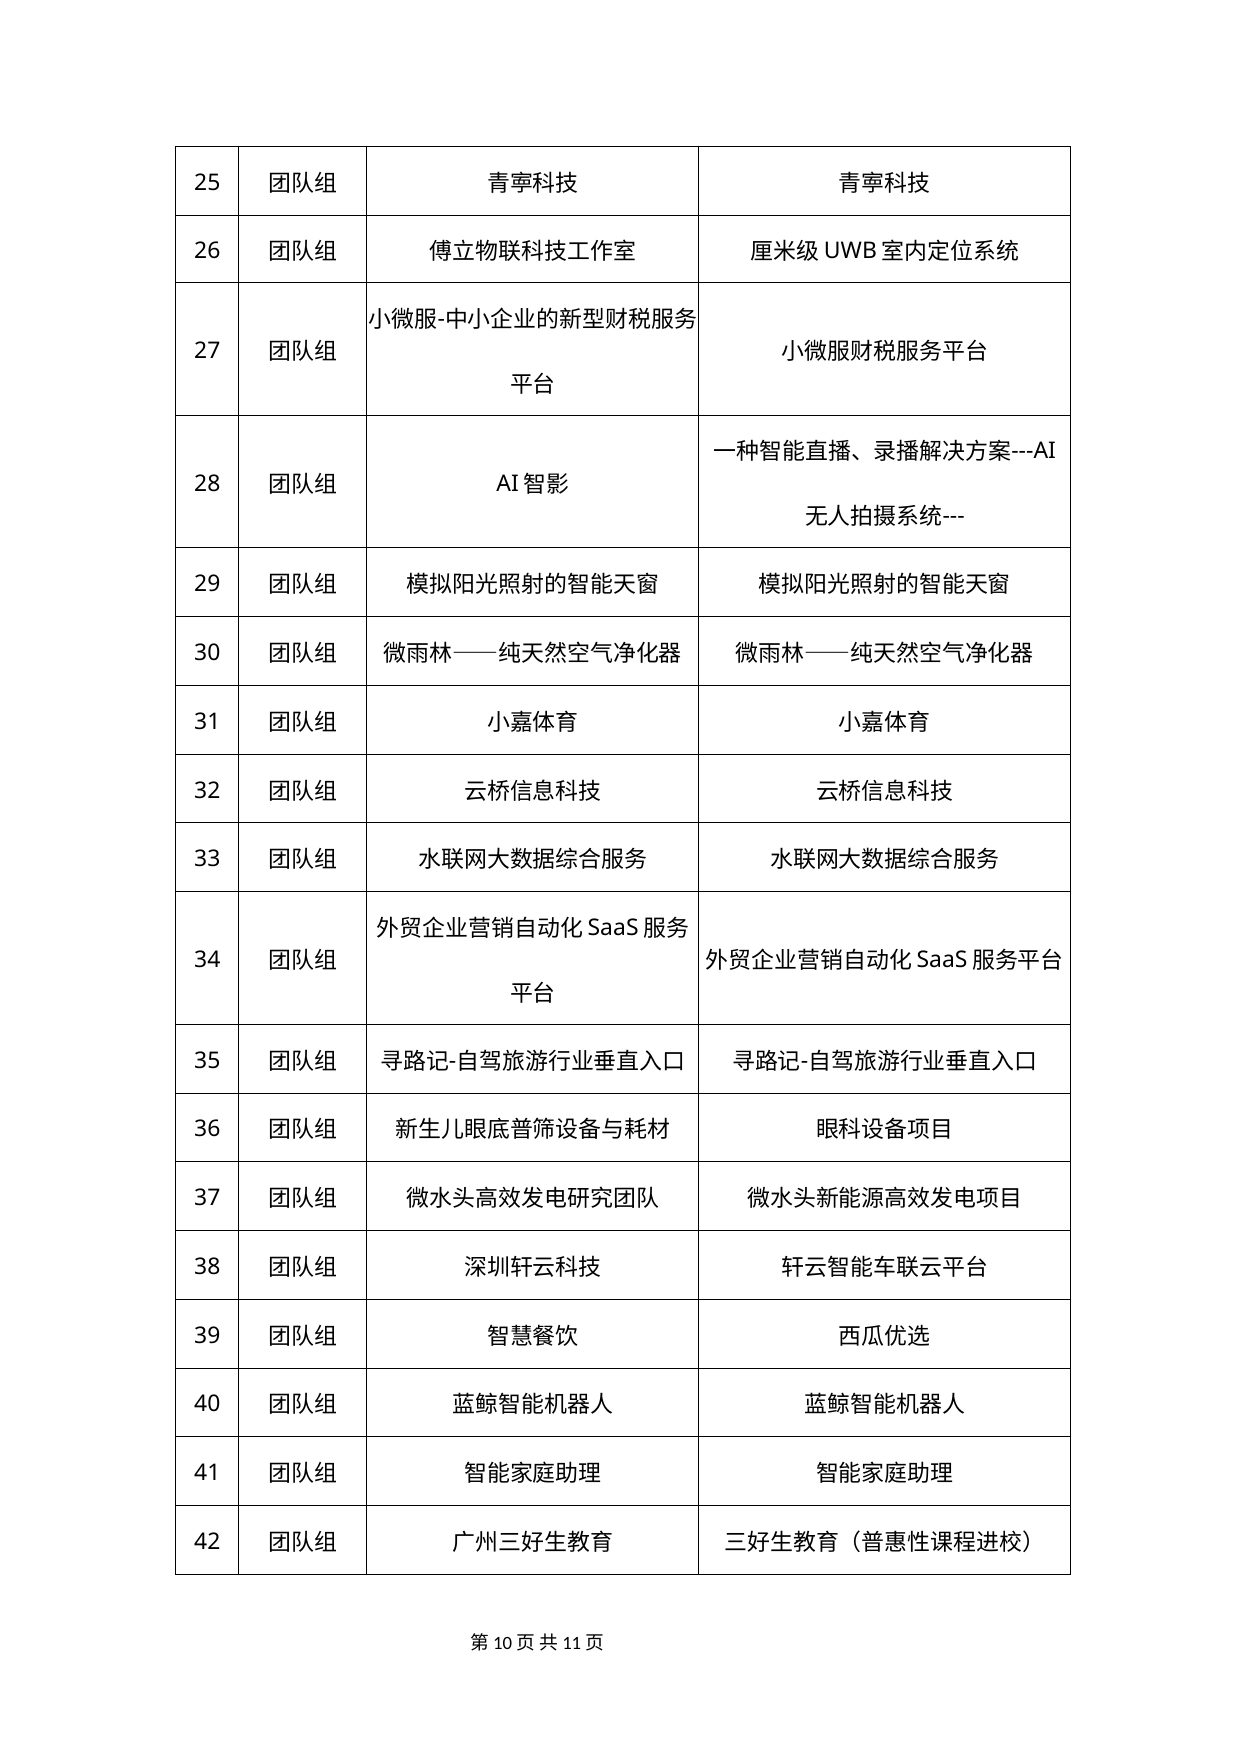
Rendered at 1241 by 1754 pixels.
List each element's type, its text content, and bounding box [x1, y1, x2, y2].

table_cell 广州三好生教育 [367, 1506, 698, 1574]
table_cell 团队组 [239, 617, 366, 685]
table_cell 团队组 [239, 548, 366, 616]
table_cell 厘米级UWB室内定位系统 [699, 216, 1070, 282]
table_cell 36 [176, 1094, 238, 1161]
table_cell 30 [176, 617, 238, 685]
table_cell 智能家庭助理 [367, 1437, 698, 1505]
table_cell 傅立物联科技工作室 [367, 216, 698, 282]
table_cell 团队组 [239, 1506, 366, 1574]
table_cell 28 [176, 416, 238, 547]
table_cell 38 [176, 1231, 238, 1299]
table_cell 34 [176, 892, 238, 1024]
table_cell 三好生教育（普惠性课程进校） [699, 1506, 1070, 1574]
table_cell 外贸企业营销自动化SaaS服务平台 [699, 892, 1070, 1024]
table_cell 微雨林——纯天然空气净化器 [699, 617, 1070, 685]
table_cell 水联网大数据综合服务 [699, 823, 1070, 891]
table_cell 团队组 [239, 755, 366, 822]
table_cell 微水头高效发电研究团队 [367, 1162, 698, 1230]
table_cell 团队组 [239, 1162, 366, 1230]
table_cell 团队组 [239, 686, 366, 753]
table_cell 团队组 [239, 1300, 366, 1367]
table_cell 39 [176, 1300, 238, 1367]
table_cell 37 [176, 1162, 238, 1230]
table_cell 32 [176, 755, 238, 822]
table_cell 33 [176, 823, 238, 891]
table_cell 智能家庭助理 [699, 1437, 1070, 1505]
table_cell 蓝鲸智能机器人 [699, 1369, 1070, 1436]
table_cell 微水头新能源高效发电项目 [699, 1162, 1070, 1230]
table_cell 微雨林——纯天然空气净化器 [367, 617, 698, 685]
table_cell 25 [176, 147, 238, 214]
table_cell 外贸企业营销自动化SaaS服务平台 [367, 892, 698, 1024]
table_cell 40 [176, 1369, 238, 1436]
table_cell 轩云智能车联云平台 [699, 1231, 1070, 1299]
table_cell 眼科设备项目 [699, 1094, 1070, 1161]
table_cell 寻路记-自驾旅游行业垂直入口 [699, 1025, 1070, 1092]
table_cell 水联网大数据综合服务 [367, 823, 698, 891]
table_cell 青寕科技 [367, 147, 698, 214]
table_cell 新生儿眼底普筛设备与耗材 [367, 1094, 698, 1161]
table_cell 42 [176, 1506, 238, 1574]
table_cell 团队组 [239, 1437, 366, 1505]
table_cell 小嘉体育 [367, 686, 698, 753]
table_cell 智慧餐饮 [367, 1300, 698, 1367]
table_cell 蓝鲸智能机器人 [367, 1369, 698, 1436]
table_cell 小微服财税服务平台 [699, 283, 1070, 415]
table_cell 团队组 [239, 283, 366, 415]
table_cell 深圳轩云科技 [367, 1231, 698, 1299]
table_cell 41 [176, 1437, 238, 1505]
table_cell 云桥信息科技 [699, 755, 1070, 822]
table_cell 27 [176, 283, 238, 415]
table_cell 团队组 [239, 1025, 366, 1092]
table_cell 29 [176, 548, 238, 616]
table_cell 26 [176, 216, 238, 282]
table_cell 31 [176, 686, 238, 753]
table_cell 模拟阳光照射的智能天窗 [699, 548, 1070, 616]
table_cell 一种智能直播、录播解决方案---AI无人拍摄系统--- [699, 416, 1070, 547]
table_cell 模拟阳光照射的智能天窗 [367, 548, 698, 616]
table_cell 35 [176, 1025, 238, 1092]
table_cell 小微服-中小企业的新型财税服务平台 [367, 283, 698, 415]
table_cell 团队组 [239, 416, 366, 547]
table_cell 团队组 [239, 1231, 366, 1299]
table_cell 团队组 [239, 216, 366, 282]
table_cell AI智影 [367, 416, 698, 547]
table_cell 寻路记-自驾旅游行业垂直入口 [367, 1025, 698, 1092]
table_cell 青寕科技 [699, 147, 1070, 214]
table_cell 团队组 [239, 147, 366, 214]
table_cell 西瓜优选 [699, 1300, 1070, 1367]
table_cell 团队组 [239, 1094, 366, 1161]
table_cell 团队组 [239, 823, 366, 891]
table_cell 云桥信息科技 [367, 755, 698, 822]
table_cell 团队组 [239, 1369, 366, 1436]
table_cell 团队组 [239, 892, 366, 1024]
table_cell 小嘉体育 [699, 686, 1070, 753]
